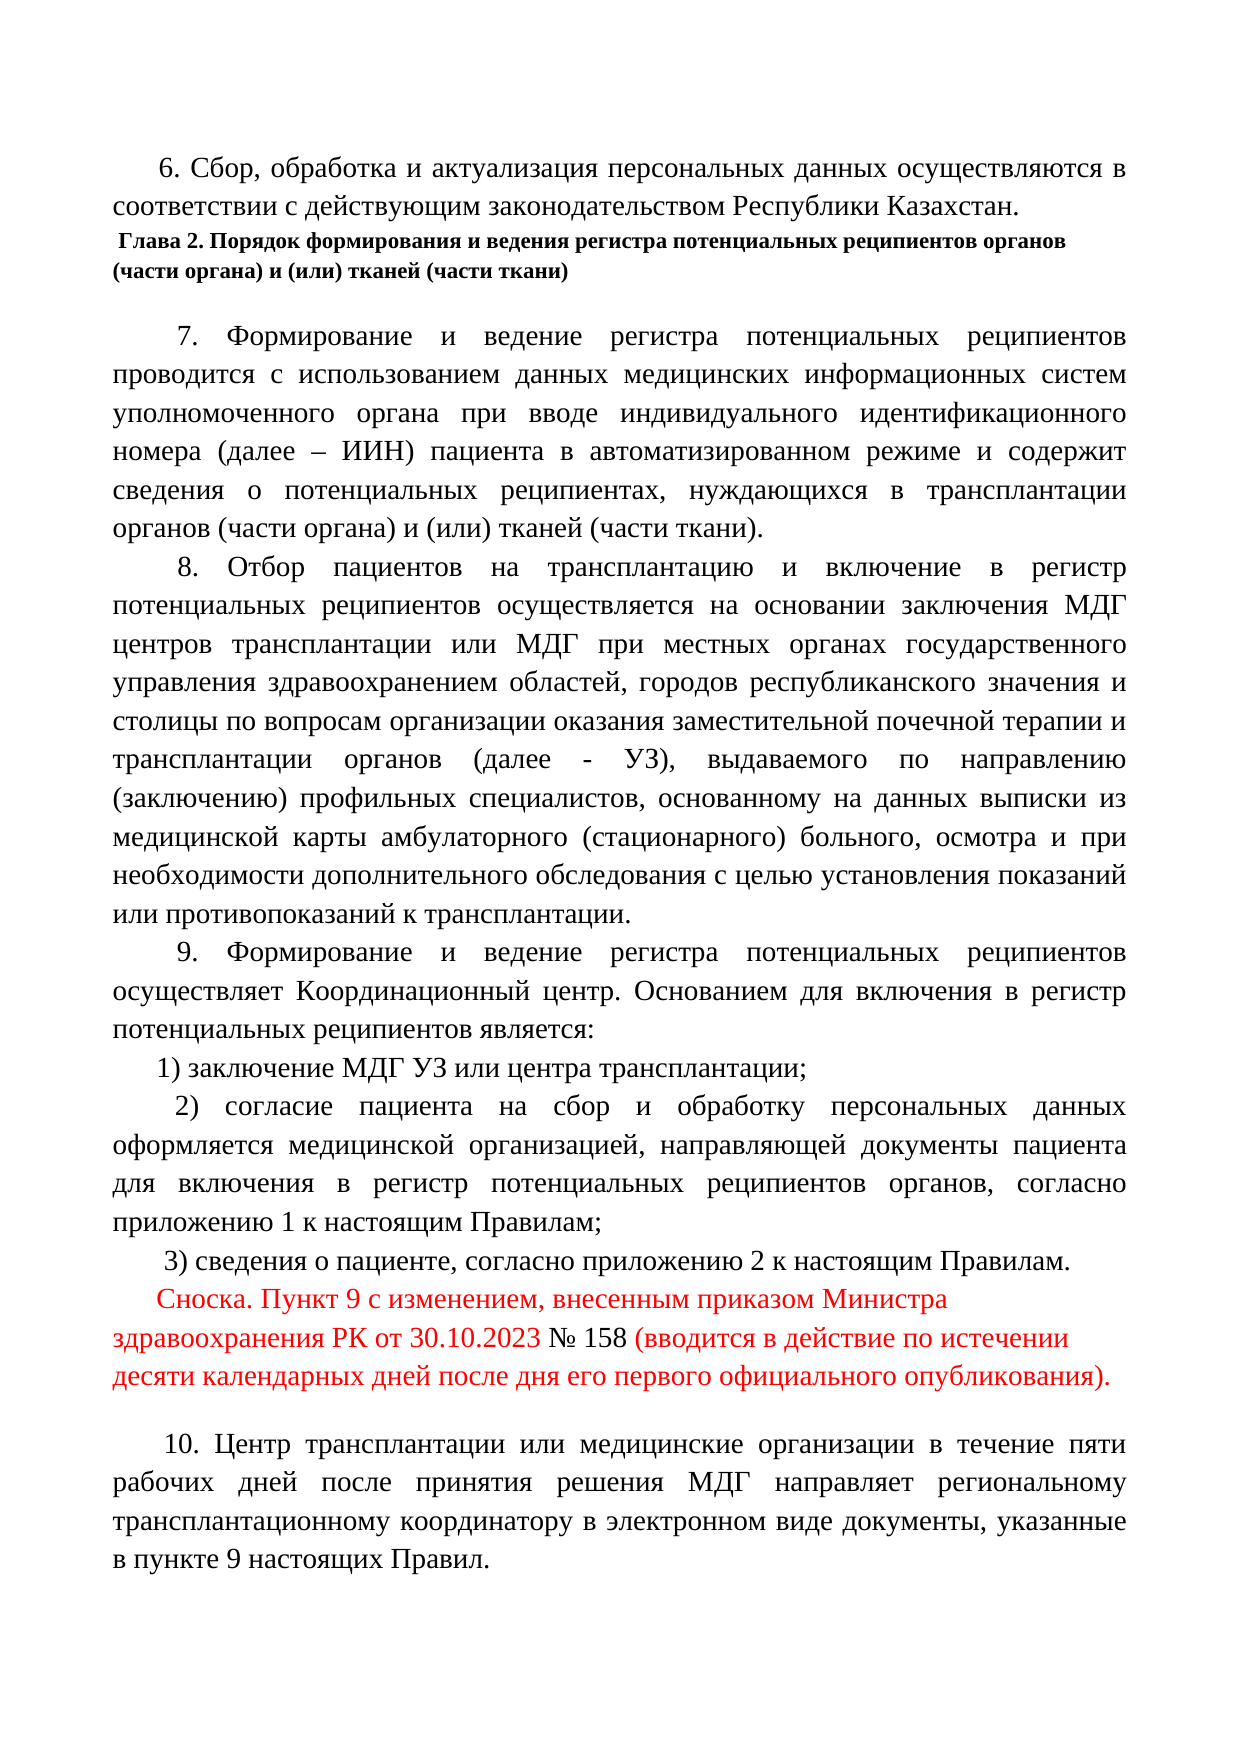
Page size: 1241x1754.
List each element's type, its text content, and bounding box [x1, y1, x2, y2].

text 7. Формирование и ведение регистра потенциальных реципиентов проводится с использованием данных медицинских информационных систем уполномоченного органа при вводе индивидуального идентификационного номера (далее – ИИН) пациента в автоматизированном режиме и содержит сведения о потенциальных реципиентах, нуждающихся в трансплантации органов (части органа) и (или) тканей (части ткани). [112, 318, 1128, 544]
text 8. Отбор пациентов на трансплантацию и включение в регистр потенциальных реципиентов осуществляется на основании заключения МДГ центров трансплантации или МДГ при местных органах государственного управления здравоохранением областей, городов республиканского значения и столицы по вопросам организации оказания заместительной почечной терапии и трансплантации органов (далее - УЗ), выдаваемого по направлению (заключению) профильных специалистов, основанному на данных выписки из медицинской карты амбулаторного (стационарного) больного, осмотра и при необходимости дополнительного обследования с целью установления показаний или противопоказаний к трансплантации. [112, 549, 1128, 929]
text 9. Формирование и ведение регистра потенциальных реципиентов осуществляет Координационный центр. Основанием для включения в регистр потенциальных реципиентов является: [112, 934, 1128, 1045]
text 3) сведения о пациенте, согласно приложению 2 к настоящим Правилам. [112, 1243, 1128, 1276]
text Сноска. Пункт 9 с изменением, внесенным приказом Министра здравоохранения РК от 30.10.2023 № 158 (вводится в действие по истечении десяти календарных дней после дня его первого официального опубликования). [112, 1281, 1128, 1422]
text 2) согласие пациента на сбор и обработку персональных данных оформляется медицинской организацией, направляющей документы пациента для включения в регистр потенциальных реципиентов органов, согласно приложению 1 к настоящим Правилам; [112, 1088, 1128, 1238]
text 6. Сбор, обработка и актуализация персональных данных осуществляются в соответствии с действующим законодательством Республики Казахстан. [112, 150, 1128, 222]
text 1) заключение МДГ УЗ или центра трансплантации; [112, 1050, 1128, 1083]
text Глава 2. Порядок формирования и ведения регистра потенциальных реципиентов органов (части органа) и (или) тканей (части ткани) [112, 227, 1128, 284]
text 10. Центр трансплантации или медицинские организации в течение пяти рабочих дней после принятия решения МДГ направляет региональному трансплантационному координатору в электронном виде документы, указанные в пункте 9 настоящих Правил. [112, 1426, 1128, 1575]
